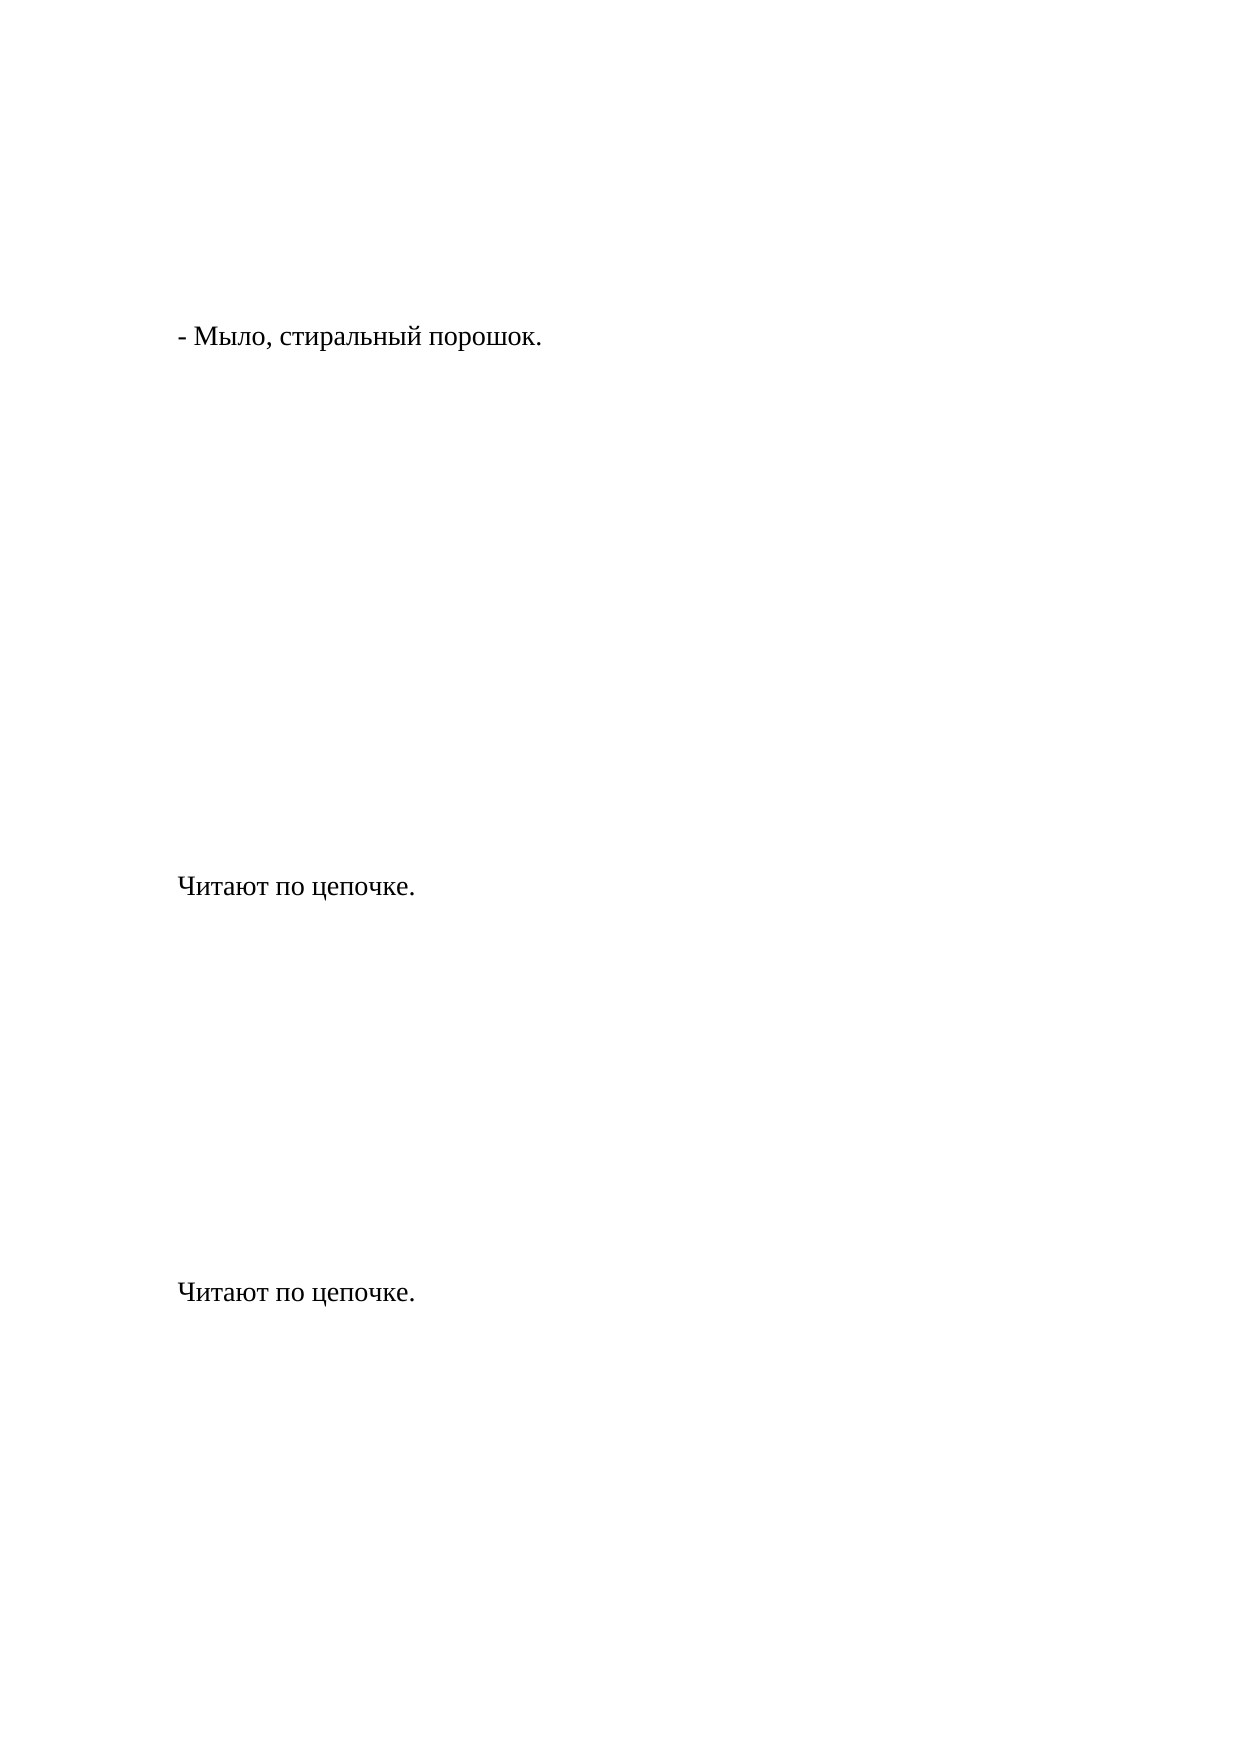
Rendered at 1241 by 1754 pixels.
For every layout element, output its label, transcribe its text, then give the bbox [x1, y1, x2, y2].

text - Мыло, стиральный порошок. [177, 319, 1152, 352]
text Читают по цепочке. [177, 1275, 1152, 1308]
text Читают по цепочке. [177, 869, 1152, 902]
